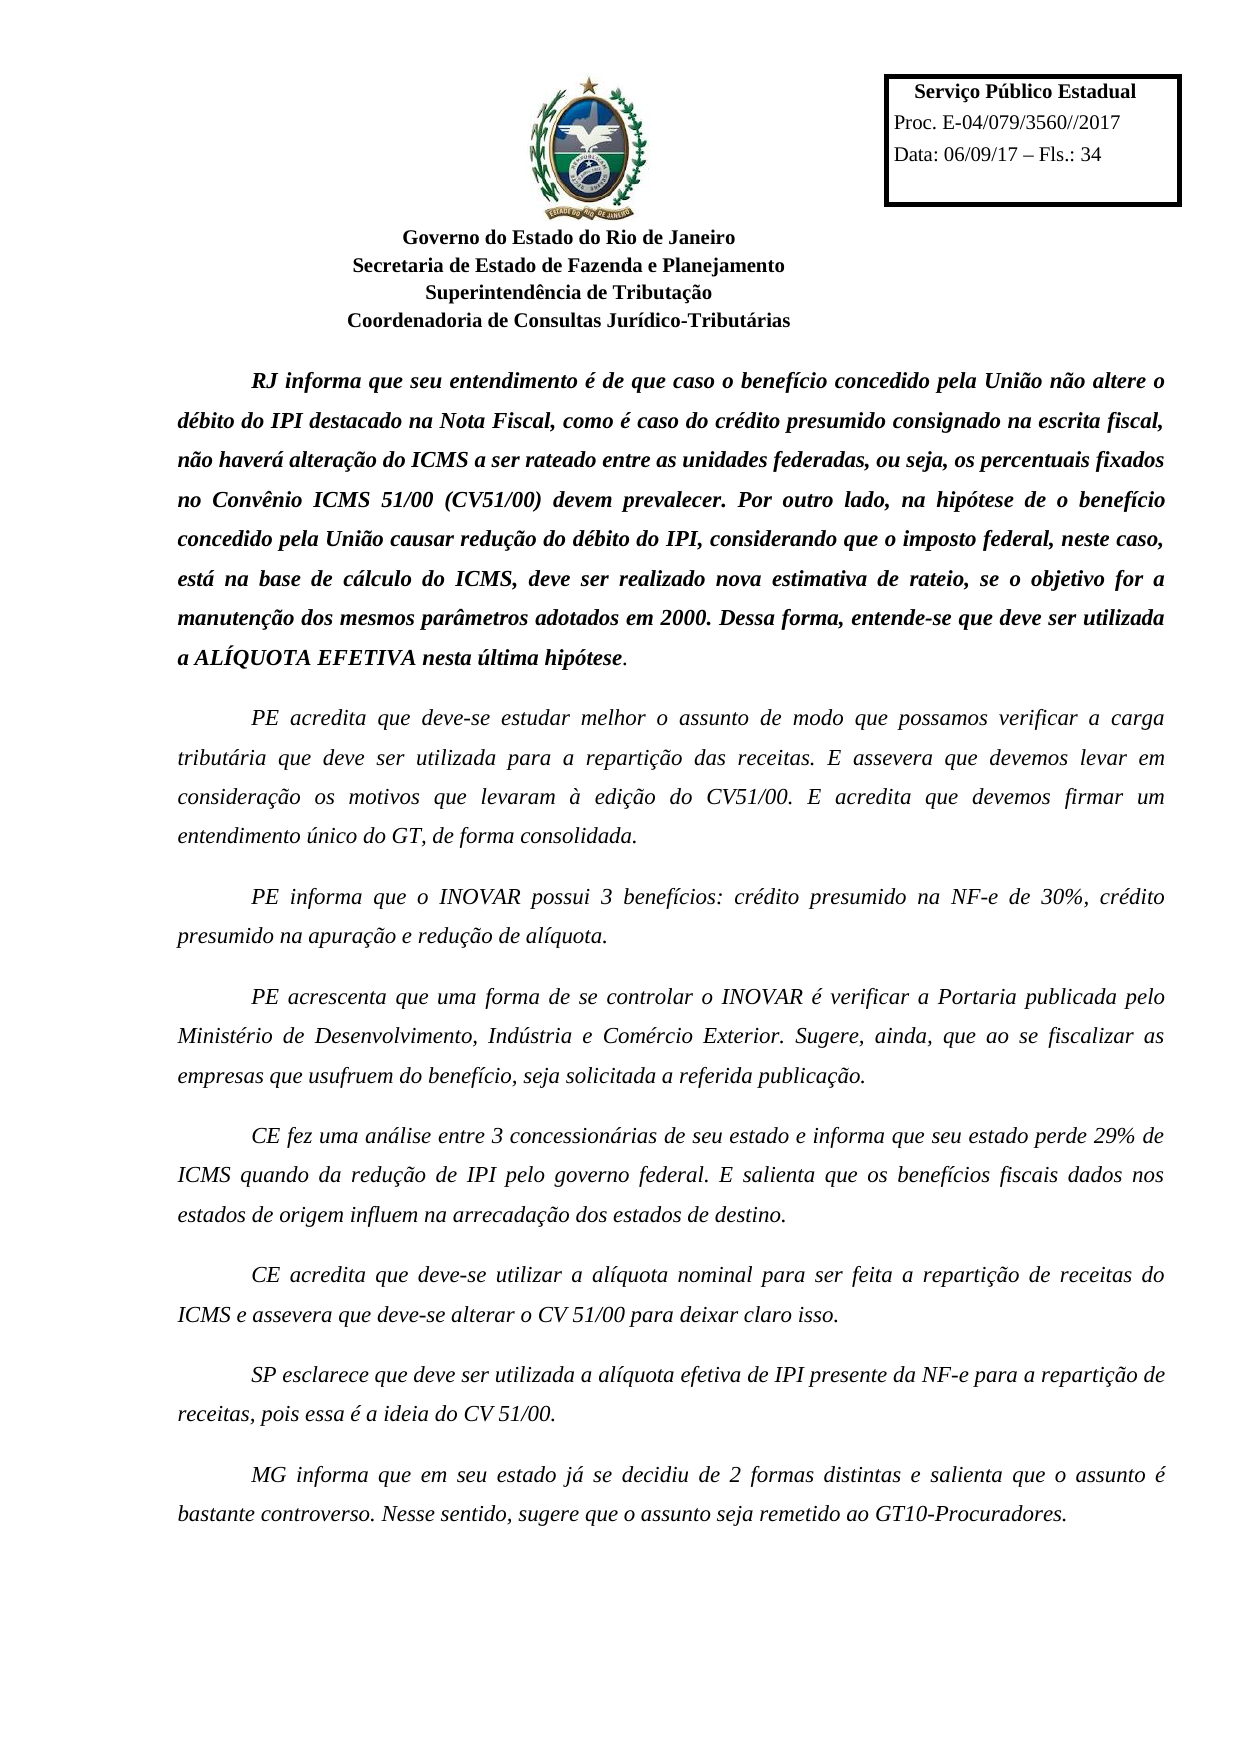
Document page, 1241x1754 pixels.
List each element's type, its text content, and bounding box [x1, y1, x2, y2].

text RJ informa que seu entendimento é de que caso o benefício concedido pela União não altere o débito do IPI destacado na Nota Fiscal, como é caso do crédito presumido consignado na escrita fiscal, não haverá alteração do ICMS a ser rateado entre as unidades federadas, ou seja, os percentuais fixados no Convênio ICMS 51/00 (CV51/00) devem prevalecer. Por outro lado, na hipótese de o benefício concedido pela União causar redução do débito do IPI, considerando que o imposto federal, neste caso, está na base de cálculo do ICMS, deve ser realizado nova estimativa de rateio, se o objetivo for a manutenção dos mesmos parâmetros adotados em 2000. Dessa forma, entende-se que deve ser utilizada a ALÍQUOTA EFETIVA nesta última hipótese. [177, 367, 1166, 670]
text SP esclarece que deve ser utilizada a alíquota efetiva de IPI presente da NF-e para a repartição de receitas, pois essa é a ideia do CV 51/00. [177, 1361, 1166, 1427]
text CE acredita que deve-se utilizar a alíquota nominal para ser feita a repartição de receitas do ICMS e assevera que deve-se alterar o CV 51/00 para deixar claro isso. [177, 1261, 1166, 1327]
text PE informa que o INOVAR possui 3 benefícios: crédito presumido na NF-e de 30%, crédito presumido na apuração e redução de alíquota. [177, 883, 1166, 949]
text MG informa que em seu estado já se decidiu de 2 formas distintas e salienta que o assunto é bastante controverso. Nesse sentido, sugere que o assunto seja remetido ao GT10-Procuradores. [177, 1461, 1166, 1527]
text PE acrescenta que uma forma de se controlar o INOVAR é verificar a Portaria publicada pelo Ministério de Desenvolvimento, Indústria e Comércio Exterior. Sugere, ainda, que ao se fiscalizar as empresas que usufruem do benefício, seja solicitada a referida publicação. [177, 983, 1166, 1088]
text PE acredita que deve-se estudar melhor o assunto de modo que possamos verificar a carga tributária que deve ser utilizada para a repartição das receitas. E assevera que devemos levar em consideração os motivos que levaram à edição do CV51/00. E acredita que devemos firmar um entendimento único do GT, de forma consolidada. [177, 704, 1166, 849]
text CE fez uma análise entre 3 concessionárias de seu estado e informa que seu estado perde 29% de ICMS quando da redução de IPI pelo governo federal. E salienta que os benefícios fiscais dados nos estados de origem influem na arrecadação dos estados de destino. [177, 1122, 1166, 1227]
picture [515, 73, 666, 221]
